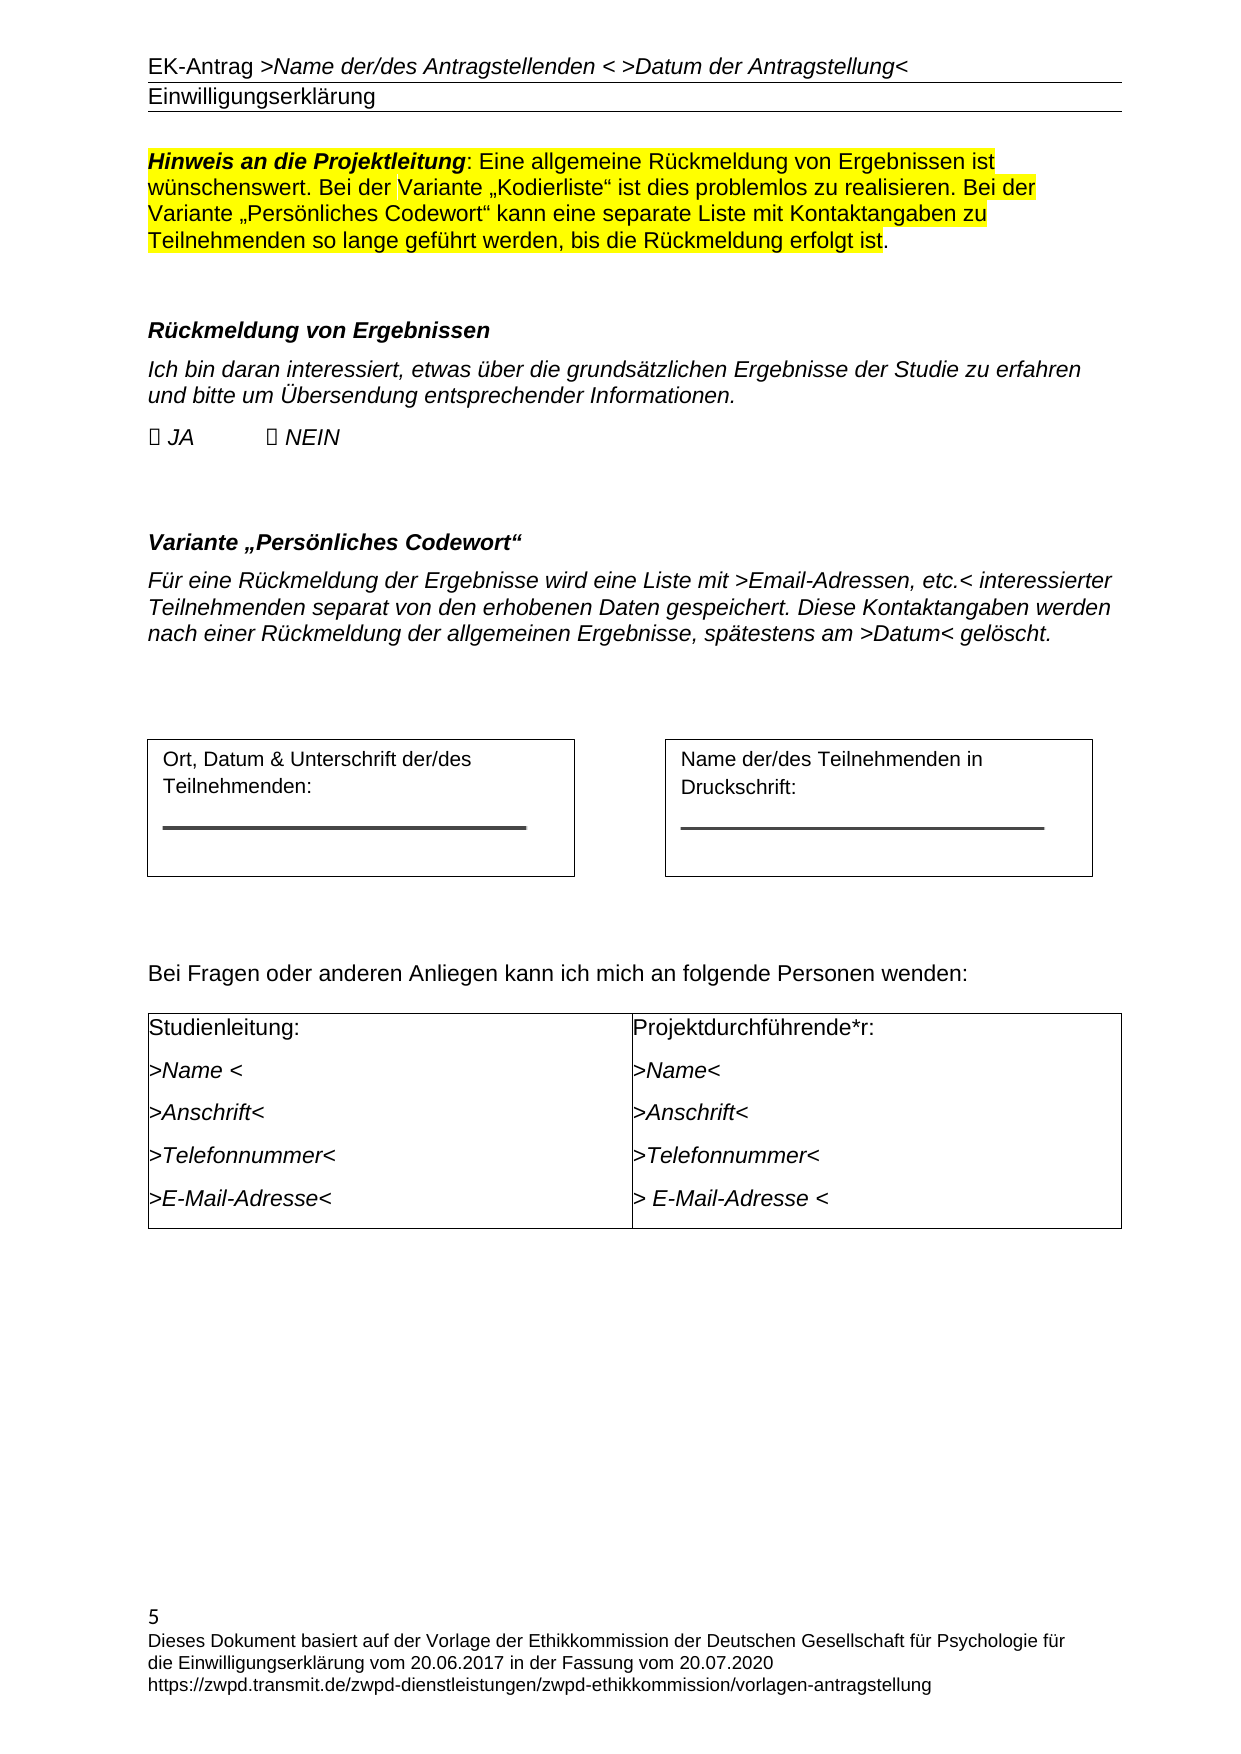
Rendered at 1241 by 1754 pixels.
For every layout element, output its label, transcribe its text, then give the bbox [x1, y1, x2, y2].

text Hinweis an die Projektleitung: Eine allgemeine Rückmeldung von Ergebnissen ist wünschenswert. Bei der Variante „Kodierliste“ ist dies problemlos zu realisieren. Bei der Variante „Persönliches Codewort“ kann eine separate Liste mit Kontaktangaben zu Teilnehmenden so lange geführt werden, bis die Rückmeldung erfolgt ist. [883, 148, 1122, 253]
text Variante „Persönliches Codewort“ [148, 529, 1122, 555]
text Bei Fragen oder anderen Anliegen kann ich mich an folgende Personen wenden: [148, 960, 1122, 986]
text  JA  NEIN [148, 421, 1122, 452]
picture [162, 826, 528, 830]
table_header Studienleitung: >Name < >Anschrift< >Telefonnummer< >E-Mail-Adresse< [149, 1014, 632, 1227]
table_header Projektdurchführende*r: >Name< >Anschrift< >Telefonnummer< > E-Mail-Adresse < [633, 1014, 1121, 1227]
text Für eine Rückmeldung der Ergebnisse wird eine Liste mit >Email-Adressen, etc.< interessierter Teilnehmenden separat von den erhobenen Daten gespeichert. Diese Kontaktangaben werden nach einer Rückmeldung der allgemeinen Ergebnisse, spätestens am >Datum< gelöscht. [148, 567, 1122, 647]
text Rückmeldung von Ergebnissen [148, 317, 1122, 343]
text Ich bin daran interessiert, etwas über die grundsätzlichen Ergebnisse der Studie zu erfahren und bitte um Übersendung entsprechender Informationen. [148, 356, 1122, 408]
